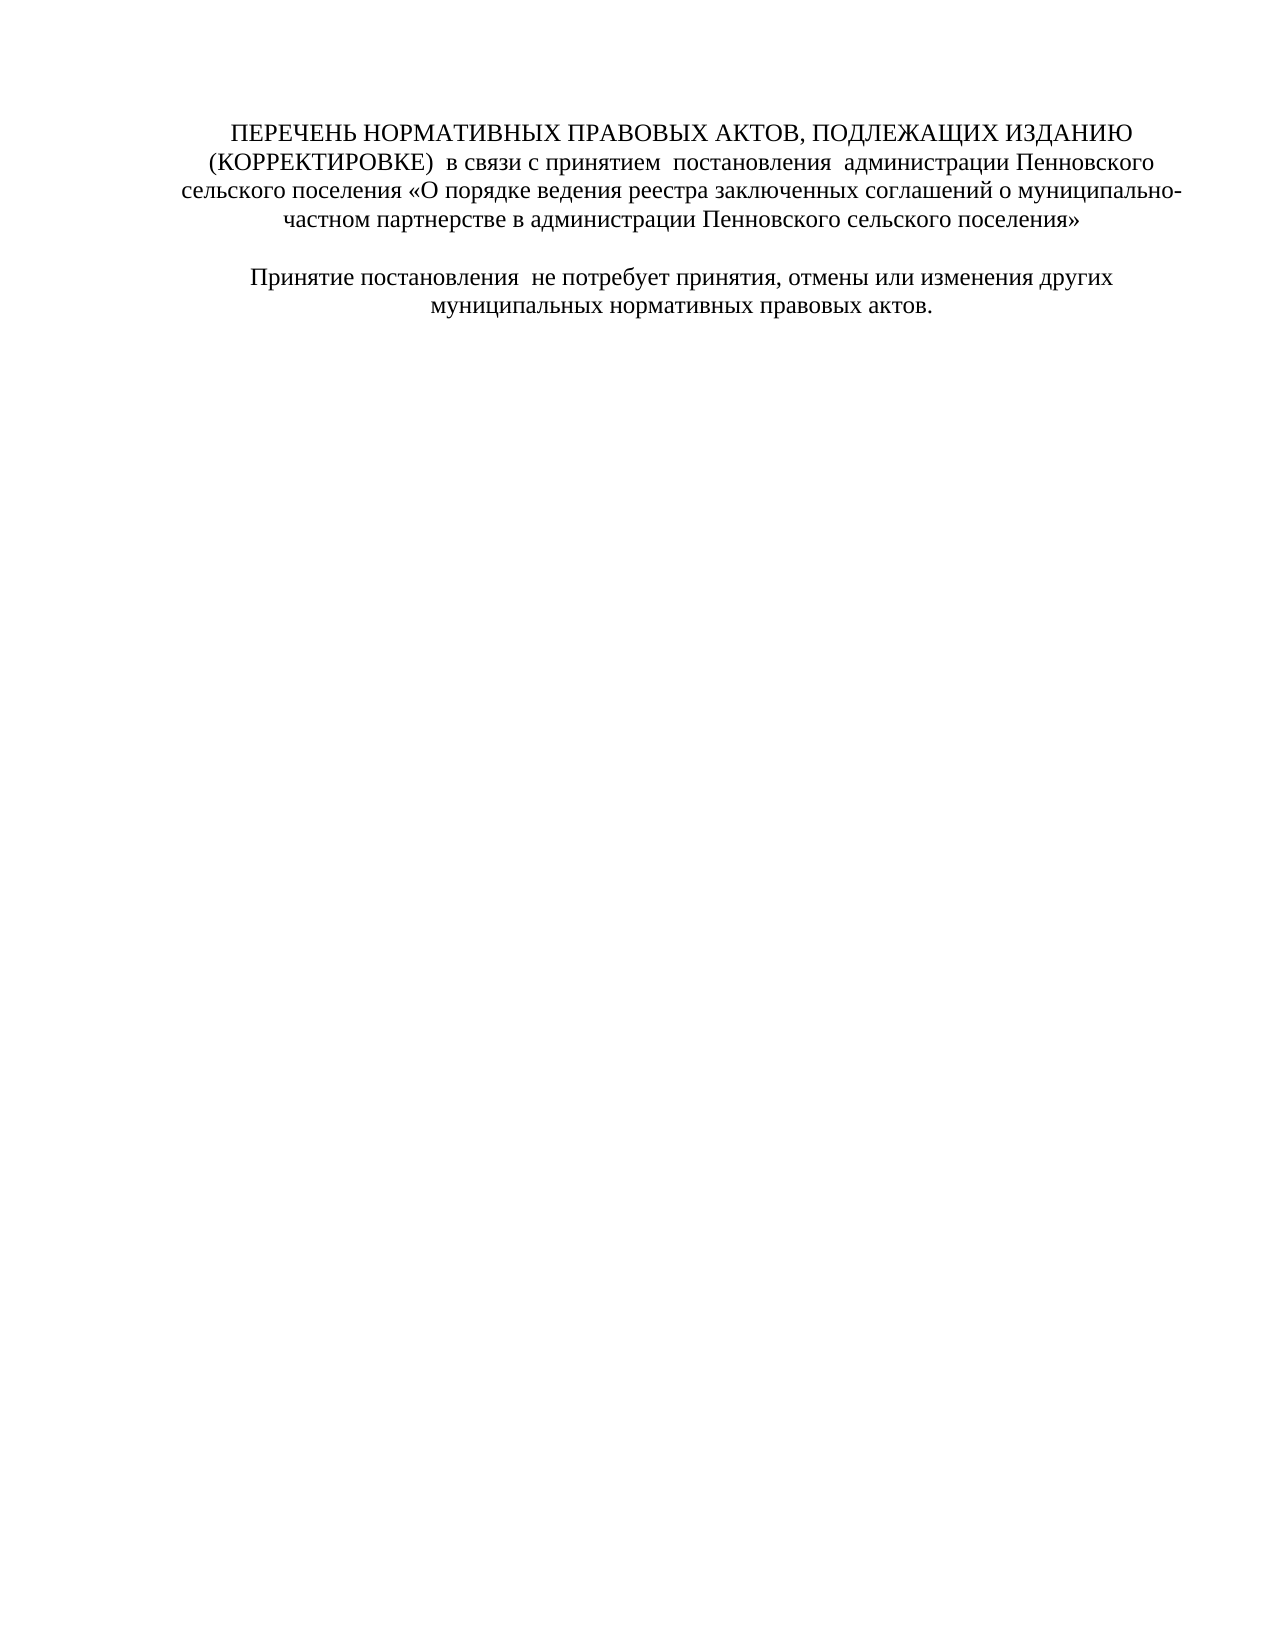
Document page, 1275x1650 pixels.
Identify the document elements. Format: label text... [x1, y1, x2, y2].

text ПЕРЕЧЕНЬ НОРМАТИВНЫХ ПРАВОВЫХ АКТОВ, ПОДЛЕЖАЩИХ ИЗДАНИЮ (КОРРЕКТИРОВКЕ) в связи с принятием постановления администрации Пенновского сельского поселения «О порядке ведения реестра заключенных соглашений о муниципально-частном партнерстве в администрации Пенновского сельского поселения» [177, 118, 1186, 233]
text Принятие постановления не потребует принятия, отмены или изменения других муниципальных нормативных правовых актов. [177, 262, 1186, 319]
